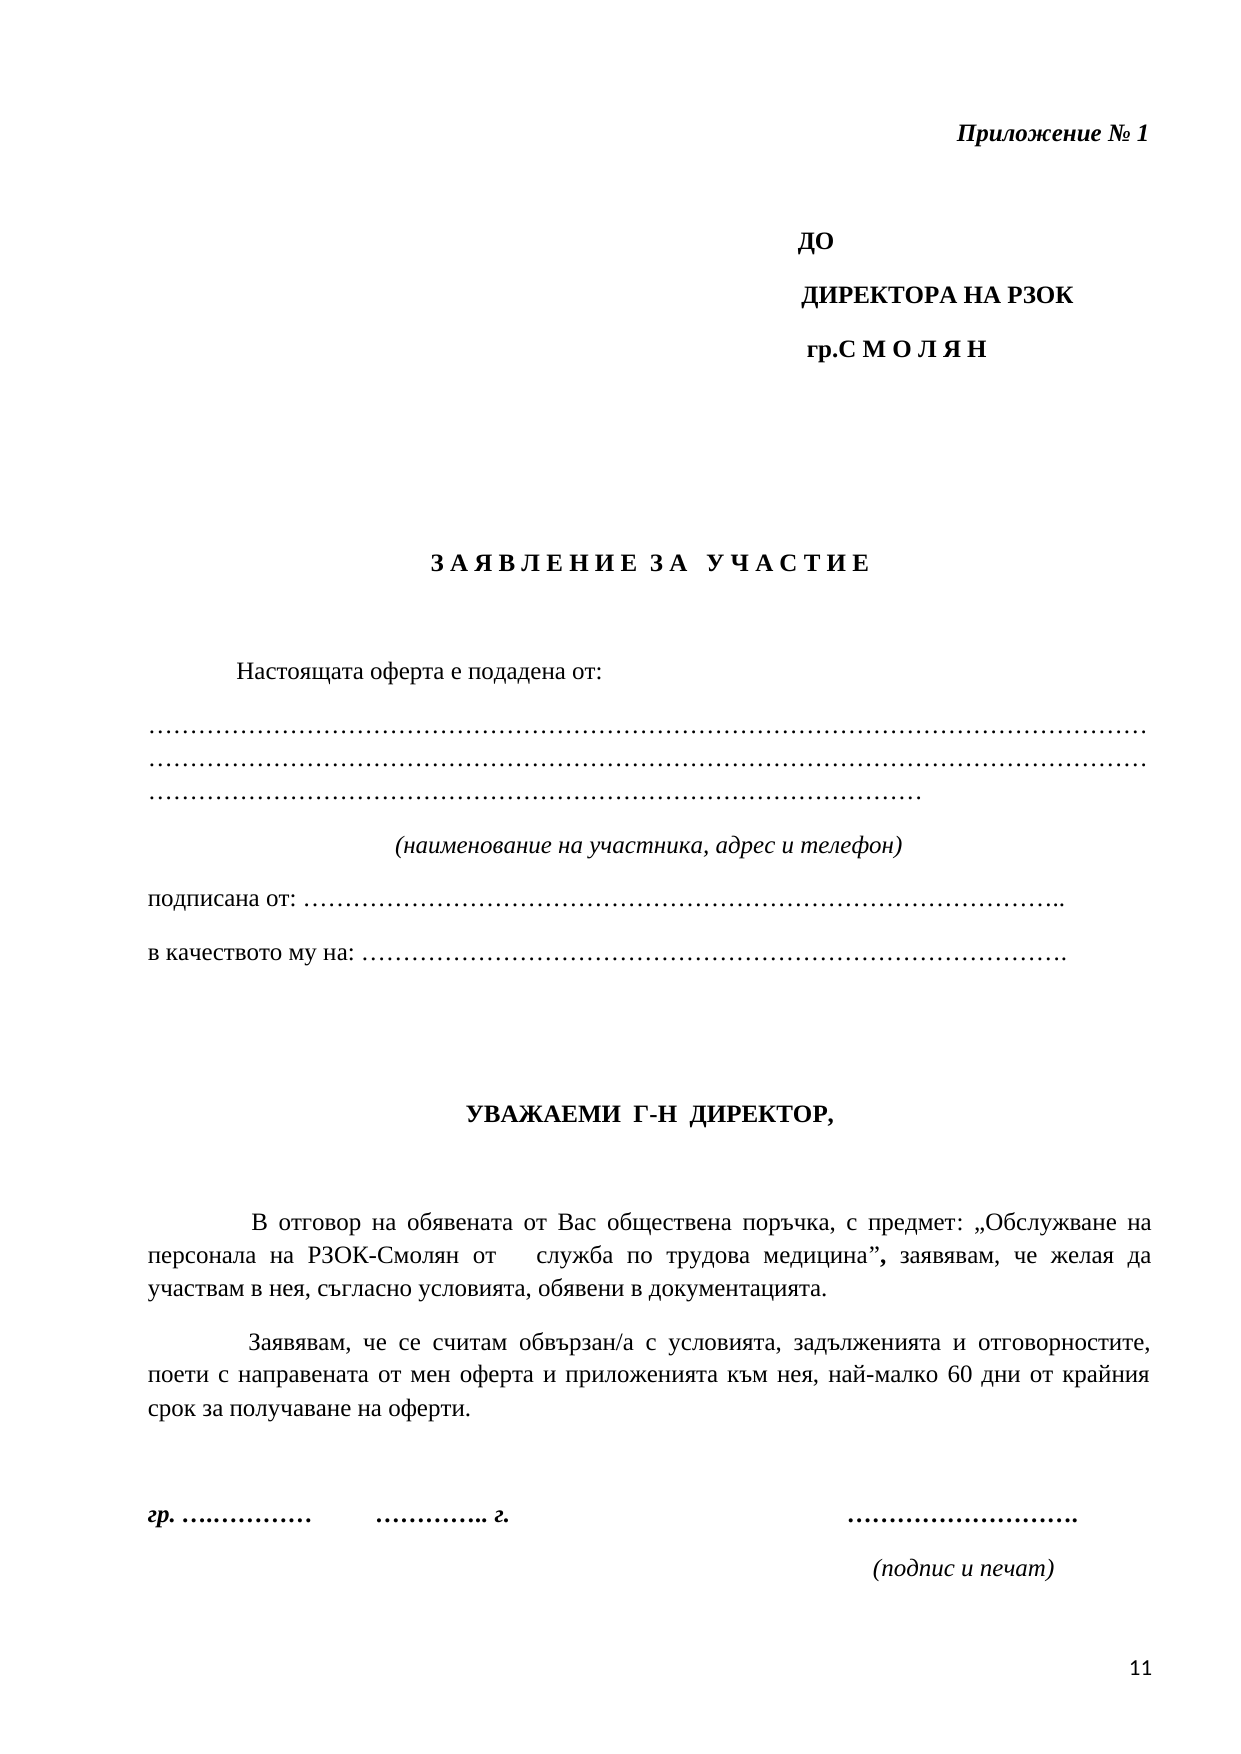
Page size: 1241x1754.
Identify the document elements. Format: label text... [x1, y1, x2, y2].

text ……………………………………………………………………………………………………………………………………………………………………………………………………………………………………………………………………………………………………… [148, 710, 1152, 804]
text подписана от: ……………………………………………………………………………….. [148, 883, 1152, 912]
text в качеството му на: …………………………………………………………………………. [148, 937, 1152, 966]
text гр. ….………… ………….. г. ………………………. [148, 1499, 1152, 1528]
text (наименование на участника, адрес и телефон) [148, 830, 1152, 858]
text УВАЖАЕМИ Г-Н ДИРЕКТОР, [148, 1099, 1152, 1128]
text гр.С М О Л Я Н [148, 334, 1152, 362]
text Заявявам, че се считам обвързан/а с условията, задълженията и отговорностите, поети с направената от мен оферта и приложенията към нея, най-малко 60 дни от крайния срок за получаване на оферти. [148, 1327, 1152, 1421]
text Настоящата оферта е подадена от: [148, 656, 1152, 685]
text З А Я В Л Е Н И Е З А У Ч А С Т И Е [148, 548, 1152, 577]
text ДИРЕКТОРА НА РЗОК [148, 280, 1152, 308]
text Приложение № 1 [148, 118, 1152, 147]
text (подпис и печат) [148, 1553, 1152, 1582]
text ДО [148, 226, 1152, 255]
text В отговор на обявената от Вас обществена поръчка, с предмет: „Обслужване на персонала на РЗОК-Смолян от служба по трудова медицина”, заявявам, че желая да участвам в нея, съгласно условията, обявени в документацията. [148, 1207, 1152, 1301]
